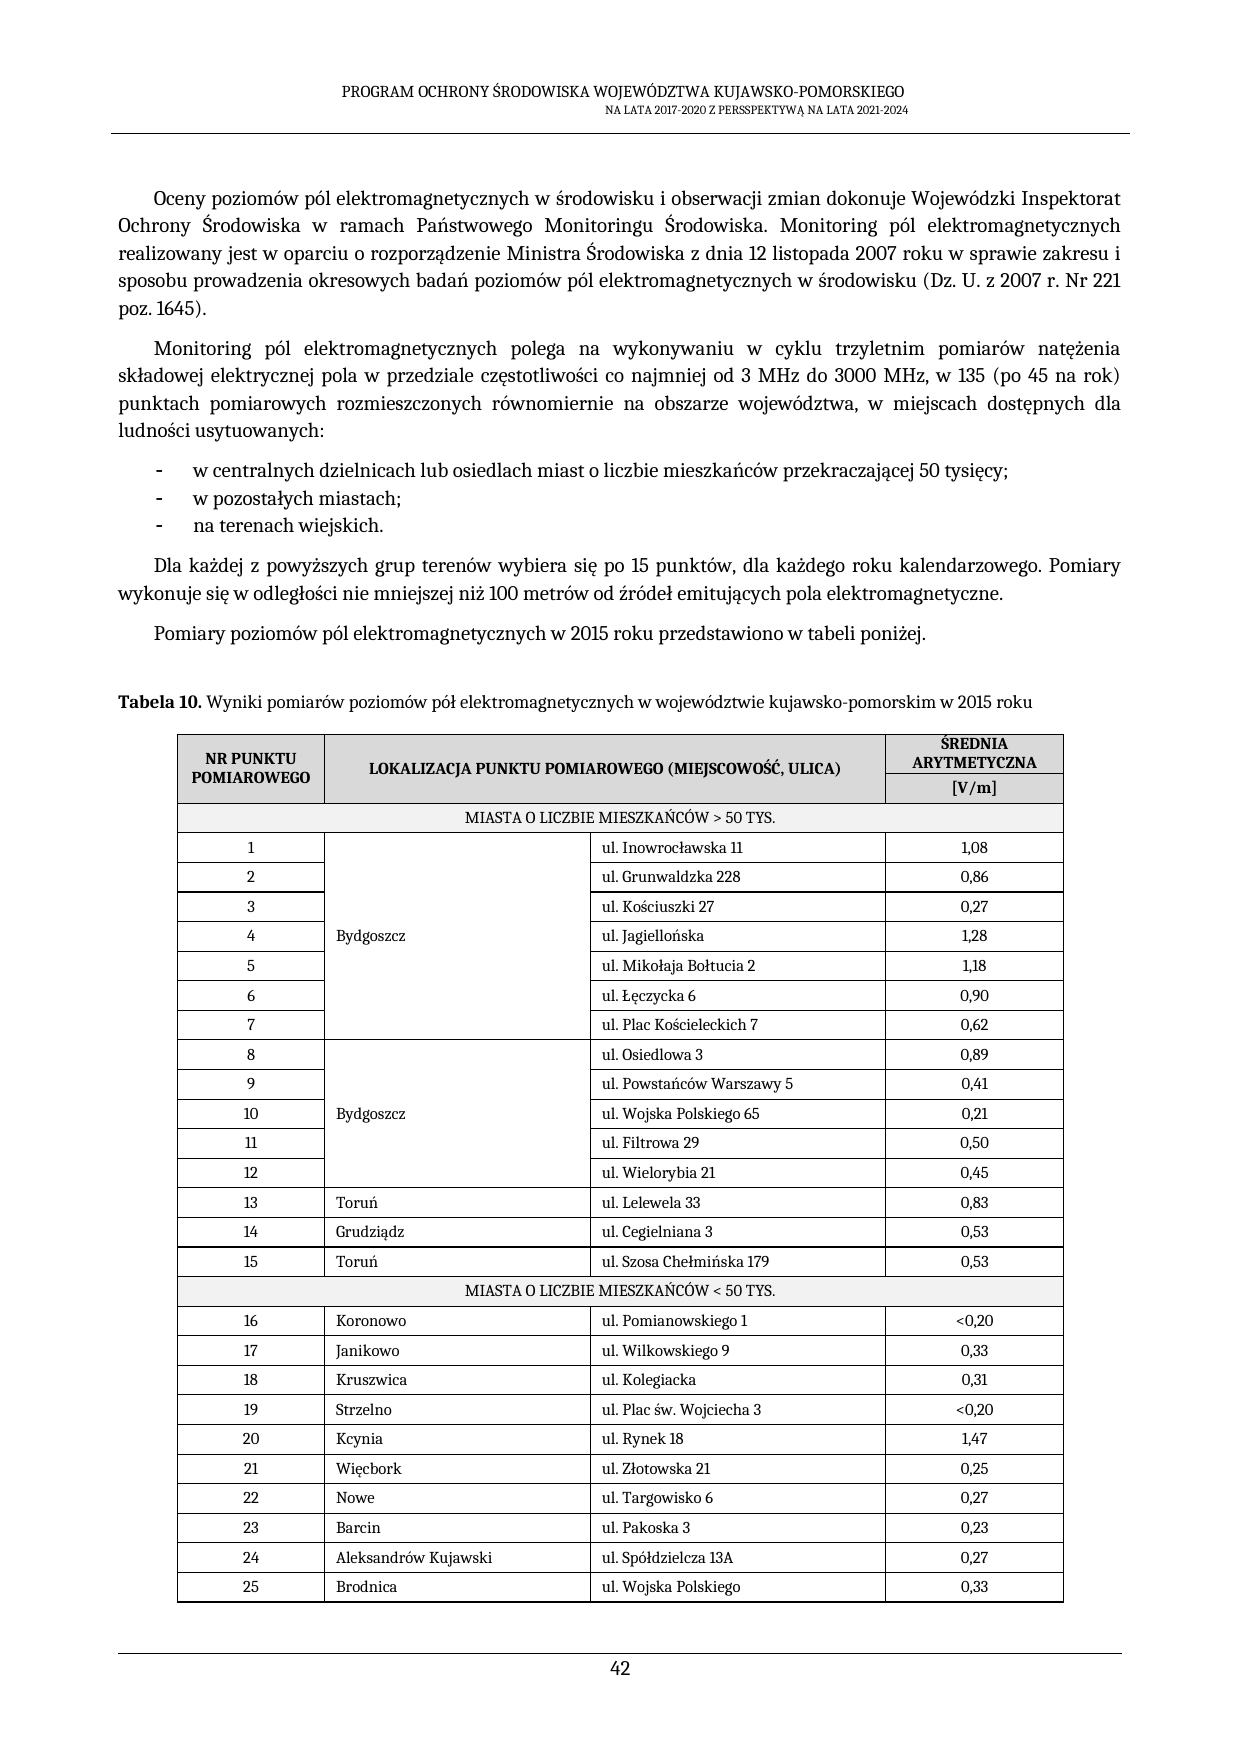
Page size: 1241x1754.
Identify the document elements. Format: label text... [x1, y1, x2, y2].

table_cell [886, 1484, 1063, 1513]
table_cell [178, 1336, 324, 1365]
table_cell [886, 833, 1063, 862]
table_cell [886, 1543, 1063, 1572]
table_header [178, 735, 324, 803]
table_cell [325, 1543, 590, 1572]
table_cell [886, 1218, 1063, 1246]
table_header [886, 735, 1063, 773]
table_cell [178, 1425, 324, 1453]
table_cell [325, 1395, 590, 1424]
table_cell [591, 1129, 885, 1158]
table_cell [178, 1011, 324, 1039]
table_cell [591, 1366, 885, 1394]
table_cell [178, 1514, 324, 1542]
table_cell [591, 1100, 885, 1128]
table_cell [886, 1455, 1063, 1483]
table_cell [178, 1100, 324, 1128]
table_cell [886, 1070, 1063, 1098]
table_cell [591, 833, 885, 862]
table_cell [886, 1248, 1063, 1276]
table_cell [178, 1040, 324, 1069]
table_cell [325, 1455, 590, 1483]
list w pozostałych miastach; [156, 486, 1122, 510]
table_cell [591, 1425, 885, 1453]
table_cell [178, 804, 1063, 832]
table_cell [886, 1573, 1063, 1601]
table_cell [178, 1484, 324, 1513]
text Tabela 10. Wyniki pomiarów poziomów pół elektromagnetycznych w województwie kujawsko-pomorskim w 2015 roku [118, 691, 1122, 713]
text Oceny poziomów pól elektromagnetycznych w środowisku i obserwacji zmian dokonuje Wojewódzki Inspektorat Ochrony Środowiska w ramach Państwowego Monitoringu Środowiska. Monitoring pól elektromagnetycznych realizowany jest w oparciu o rozporządzenie Ministra Środowiska z dnia 12 listopada 2007 roku w sprawie zakresu i sposobu prowadzenia okresowych badań poziomów pól elektromagnetycznych w środowisku (Dz. U. z 2007 r. Nr 221 poz. 1645). [118, 186, 1122, 320]
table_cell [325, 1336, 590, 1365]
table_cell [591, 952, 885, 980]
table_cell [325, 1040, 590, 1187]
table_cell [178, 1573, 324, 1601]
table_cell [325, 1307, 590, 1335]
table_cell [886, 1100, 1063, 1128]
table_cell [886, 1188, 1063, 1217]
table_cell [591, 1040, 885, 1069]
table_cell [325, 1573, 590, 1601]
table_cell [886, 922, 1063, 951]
text Pomiary poziomów pól elektromagnetycznych w 2015 roku przedstawiono w tabeli poniżej. [118, 621, 1122, 645]
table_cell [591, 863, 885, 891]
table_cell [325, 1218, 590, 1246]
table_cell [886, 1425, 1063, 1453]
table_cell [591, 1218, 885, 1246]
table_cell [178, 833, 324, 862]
text Dla każdej z powyższych grup terenów wybiera się po 15 punktów, dla każdego roku kalendarzowego. Pomiary wykonuje się w odległości nie mniejszej niż 100 metrów od źródeł emitujących pola elektromagnetyczne. [118, 554, 1122, 605]
list na terenach wiejskich. [156, 514, 1122, 538]
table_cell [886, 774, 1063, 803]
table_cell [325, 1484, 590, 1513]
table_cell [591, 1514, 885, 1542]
list w centralnych dzielnicach lub osiedlach miast o liczbie mieszkańców przekraczającej 50 tysięcy; [156, 459, 1122, 483]
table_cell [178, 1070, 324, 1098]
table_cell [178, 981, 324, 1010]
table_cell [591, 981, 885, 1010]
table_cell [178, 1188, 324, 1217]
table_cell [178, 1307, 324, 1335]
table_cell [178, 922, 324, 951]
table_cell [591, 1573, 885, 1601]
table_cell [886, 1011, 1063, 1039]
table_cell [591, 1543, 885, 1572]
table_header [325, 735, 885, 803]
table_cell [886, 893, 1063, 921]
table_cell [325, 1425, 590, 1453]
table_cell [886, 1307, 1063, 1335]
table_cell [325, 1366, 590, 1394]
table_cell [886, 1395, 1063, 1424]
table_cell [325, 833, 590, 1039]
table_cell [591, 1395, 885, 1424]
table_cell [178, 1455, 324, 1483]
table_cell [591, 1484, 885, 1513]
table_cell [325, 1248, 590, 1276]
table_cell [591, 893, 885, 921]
text Monitoring pól elektromagnetycznych polega na wykonywaniu w cyklu trzyletnim pomiarów natężenia składowej elektrycznej pola w przedziale częstotliwości co najmniej od 3 MHz do 3000 MHz, w 135 (po 45 na rok) punktach pomiarowych rozmieszczonych równomiernie na obszarze województwa, w miejscach dostępnych dla ludności usytuowanych: [118, 336, 1122, 443]
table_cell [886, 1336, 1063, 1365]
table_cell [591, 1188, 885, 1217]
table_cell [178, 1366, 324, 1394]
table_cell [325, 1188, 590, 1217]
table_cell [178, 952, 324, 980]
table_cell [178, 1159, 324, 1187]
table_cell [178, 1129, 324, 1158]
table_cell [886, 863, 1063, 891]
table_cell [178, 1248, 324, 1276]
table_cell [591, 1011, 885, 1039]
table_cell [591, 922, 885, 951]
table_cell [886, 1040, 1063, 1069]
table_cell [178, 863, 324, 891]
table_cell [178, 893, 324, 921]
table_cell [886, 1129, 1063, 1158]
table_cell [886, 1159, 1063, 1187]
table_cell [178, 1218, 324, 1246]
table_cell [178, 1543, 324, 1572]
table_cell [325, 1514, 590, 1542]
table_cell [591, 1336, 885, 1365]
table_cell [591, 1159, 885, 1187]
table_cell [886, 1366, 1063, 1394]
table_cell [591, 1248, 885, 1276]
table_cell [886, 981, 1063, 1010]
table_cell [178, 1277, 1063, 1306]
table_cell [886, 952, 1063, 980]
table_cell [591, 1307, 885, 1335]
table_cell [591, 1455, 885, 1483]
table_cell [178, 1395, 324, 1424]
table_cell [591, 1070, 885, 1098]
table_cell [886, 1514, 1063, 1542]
